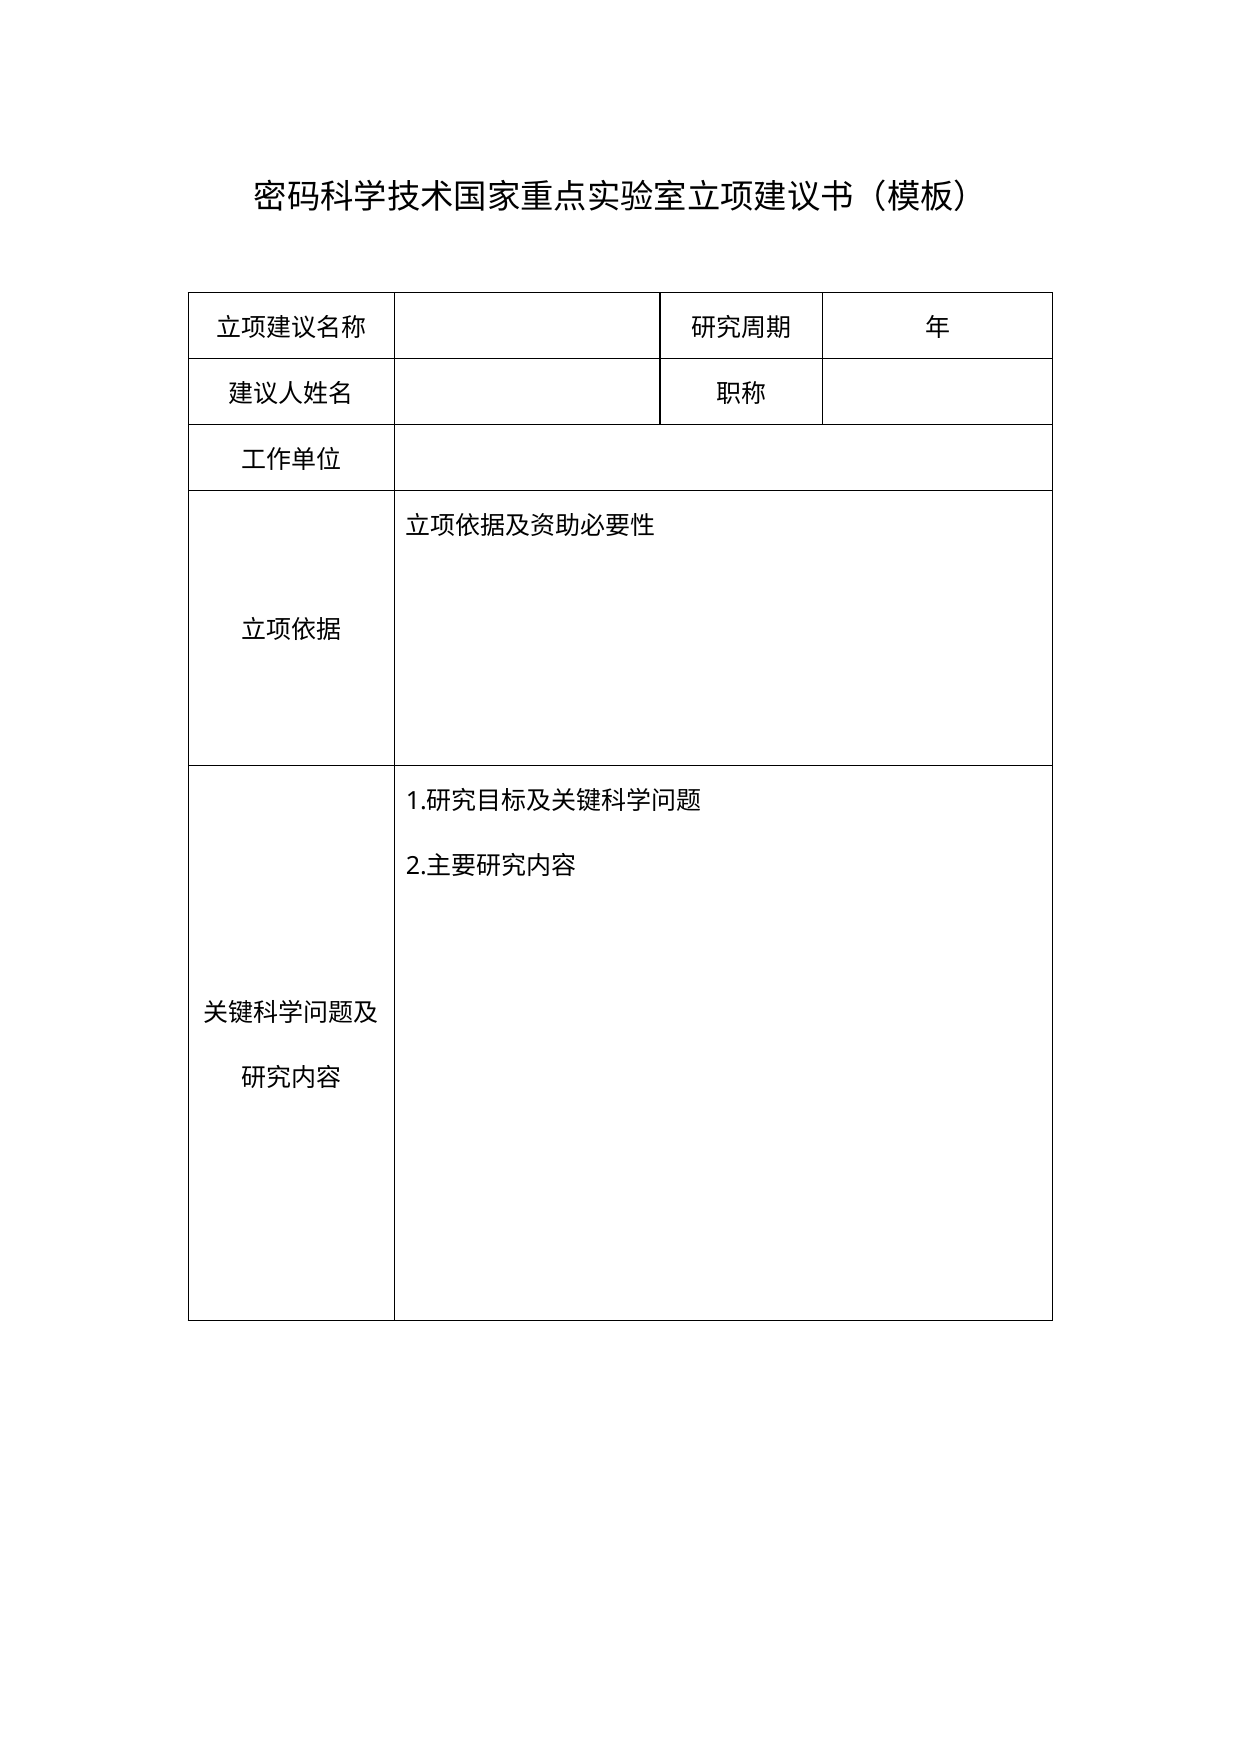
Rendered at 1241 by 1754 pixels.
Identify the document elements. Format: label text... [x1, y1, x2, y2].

table_cell 建议人姓名 [189, 359, 394, 424]
table_cell [823, 359, 1052, 424]
text 密码科学技术国家重点实验室立项建议书（模板） [187, 162, 1053, 227]
table_cell 职称 [661, 359, 822, 424]
table_cell 立项依据 [189, 491, 394, 765]
table_header 研究周期 [661, 293, 822, 358]
table_header 立项建议名称 [189, 293, 394, 358]
table_header 年 [823, 293, 1052, 358]
table_cell [395, 359, 659, 424]
table_cell 工作单位 [189, 425, 394, 490]
table_cell 1.研究目标及关键科学问题 2.主要研究内容 [395, 766, 1052, 1320]
table_cell [395, 425, 1052, 490]
table_cell 关键科学问题及研究内容 [189, 766, 394, 1320]
table_header [395, 293, 659, 358]
table_cell 立项依据及资助必要性 [395, 491, 1052, 765]
